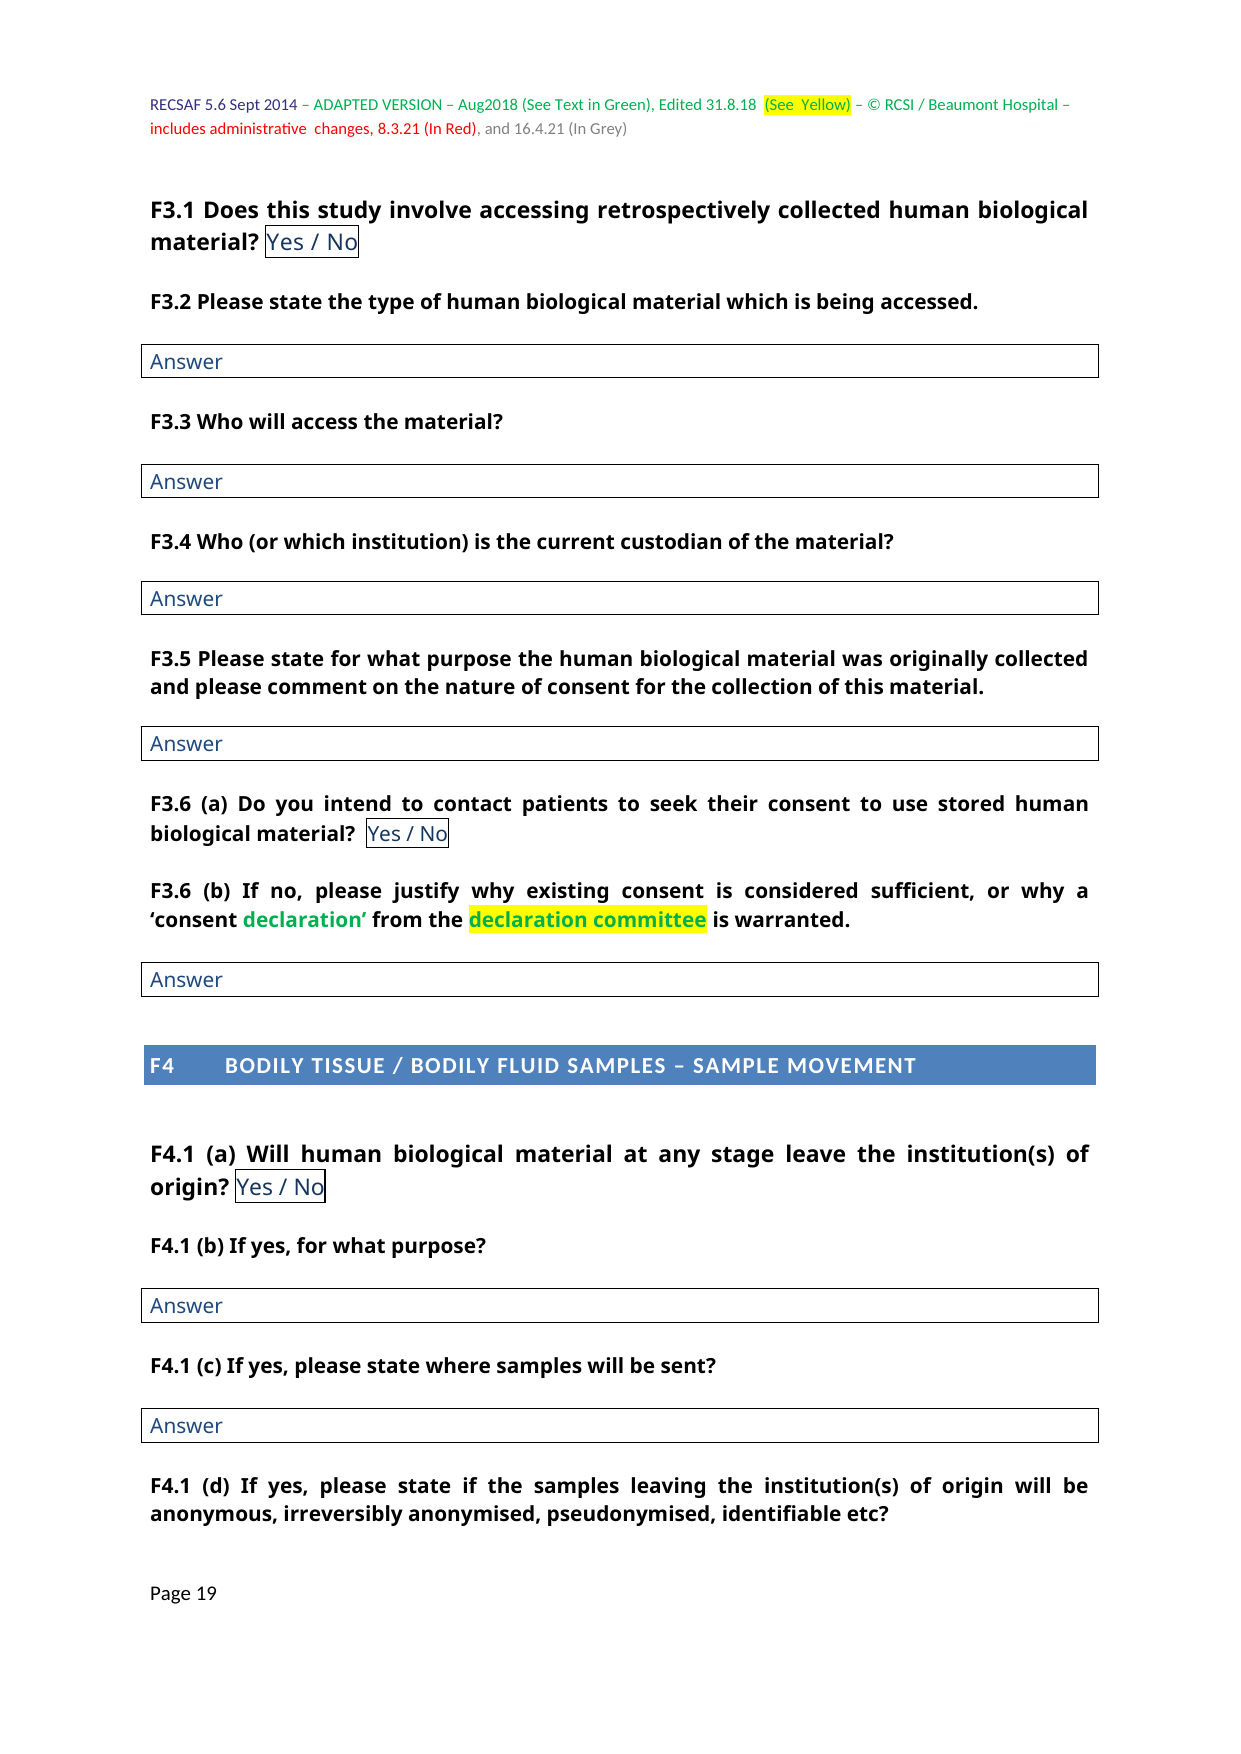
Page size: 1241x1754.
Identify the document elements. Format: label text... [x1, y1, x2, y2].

text F4.1 (c) If yes, please state where samples will be sent? [150, 1351, 1090, 1379]
subtitle F4 Bodily Tissue / Bodily Fluid Samples – sample movement [150, 1051, 1090, 1079]
text F3.1 Does this study involve accessing retrospectively collected human biological material? Yes / No [150, 194, 1090, 258]
text Answer [142, 345, 1098, 377]
text F4.1 (b) If yes, for what purpose? [150, 1231, 1090, 1259]
text F4.1 (a) Will human biological material at any stage leave the institution(s) of origin? Yes / No [150, 1138, 1090, 1203]
text F3.4 Who (or which institution) is the current custodian of the material? [150, 527, 1090, 555]
text Answer [142, 1289, 1098, 1322]
text Answer [142, 963, 1098, 996]
text F3.3 Who will access the material? [150, 407, 1090, 435]
text F3.2 Please state the type of human biological material which is being accessed. [150, 287, 1090, 315]
text Answer [142, 1409, 1098, 1442]
text Answer [142, 727, 1098, 760]
text F3.6 (a) Do you intend to contact patients to seek their consent to use stored human biological material? Yes / No [150, 789, 1090, 848]
text F4.1 (d) If yes, please state if the samples leaving the institution(s) of origin will be anonymous, irreversibly anonymised, pseudonymised, identifiable etc? [150, 1471, 1090, 1528]
text F3.5 Please state for what purpose the human biological material was originally collected and please comment on the nature of consent for the collection of this material. [150, 644, 1090, 701]
text Answer [142, 582, 1098, 614]
text Answer [142, 465, 1098, 497]
text F3.6 (b) If no, please justify why existing consent is considered sufficient, or why a ‘consent declaration’ from the declaration committee is warranted. [150, 877, 1090, 933]
